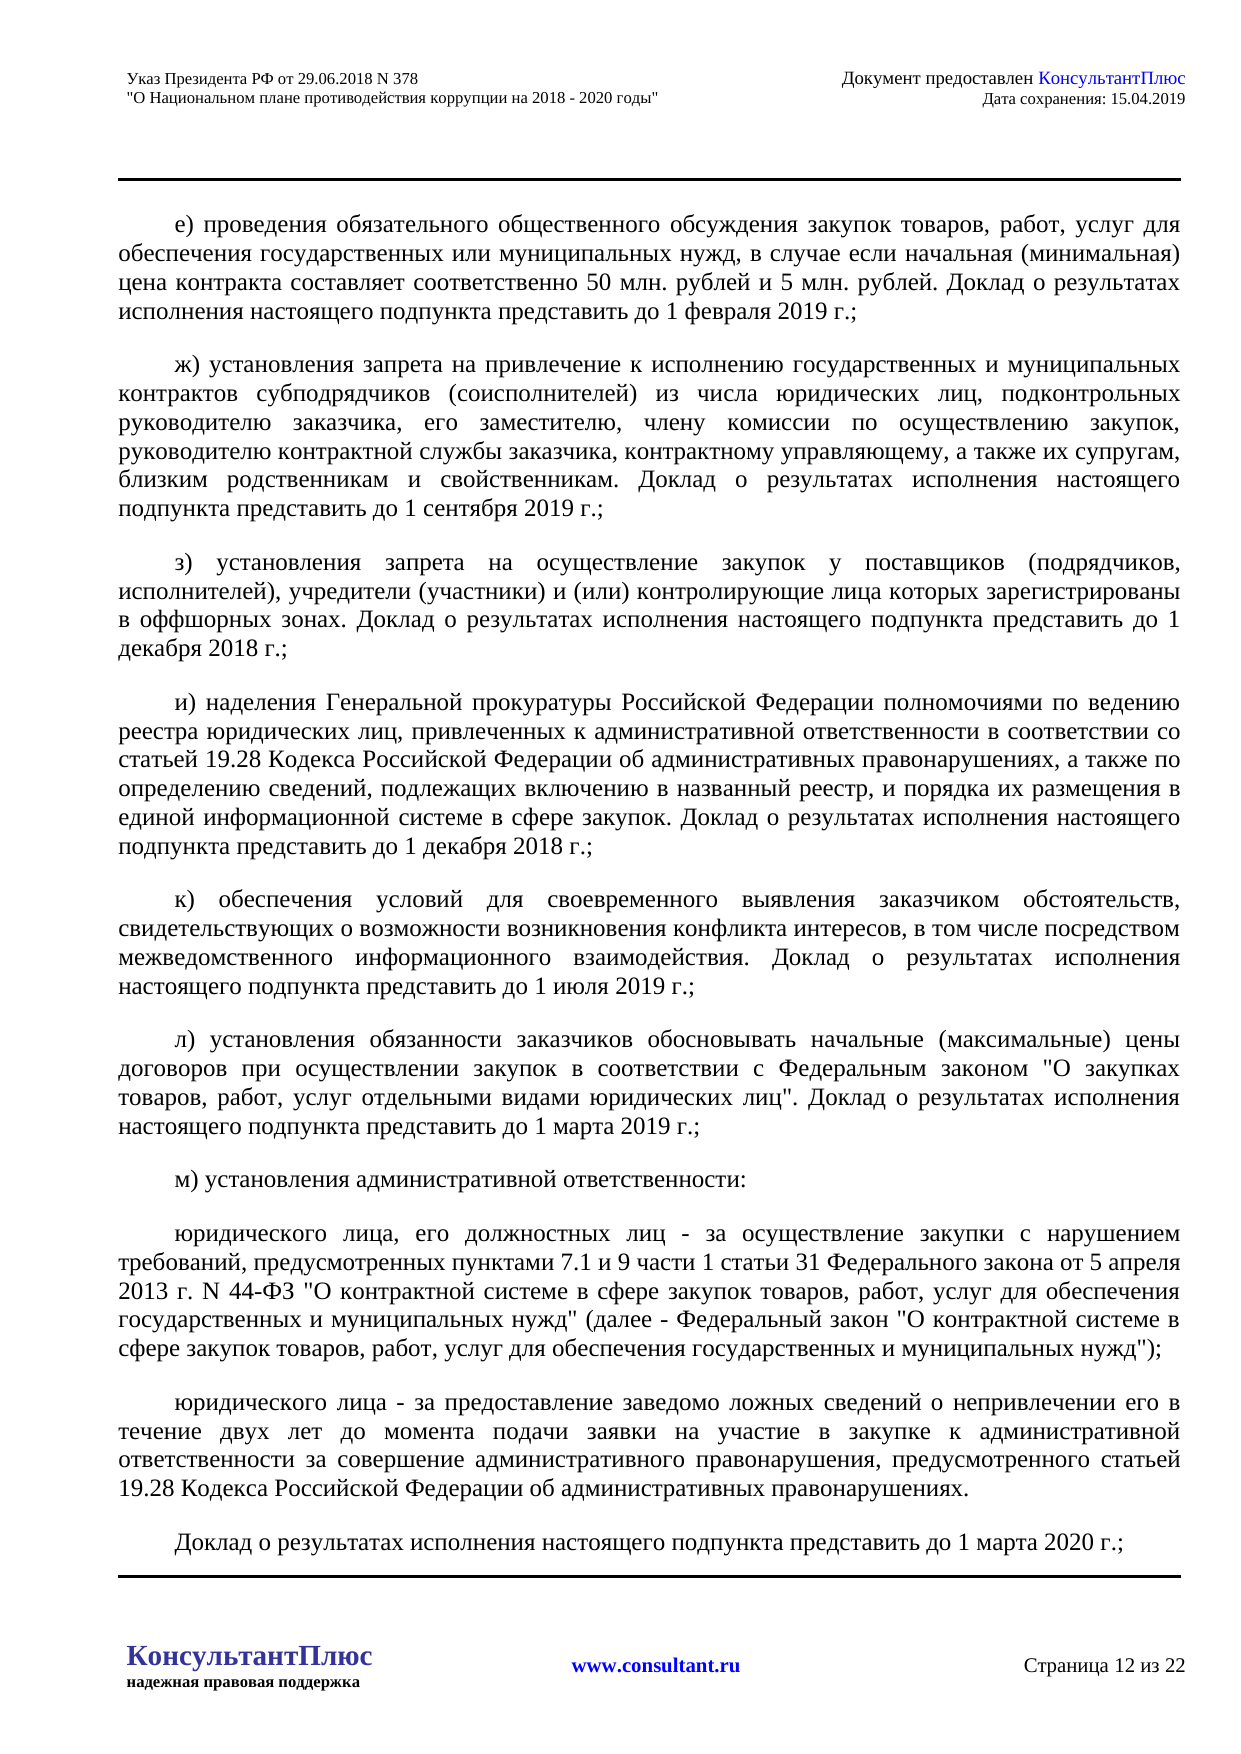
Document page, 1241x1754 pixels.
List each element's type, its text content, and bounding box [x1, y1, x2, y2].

text ж) установления запрета на привлечение к исполнению государственных и муниципальных контрактов субподрядчиков (соисполнителей) из числа юридических лиц, подконтрольных руководителю заказчика, его заместителю, члену комиссии по осуществлению закупок, руководителю контрактной службы заказчика, контрактному управляющему, а также их супругам, близким родственникам и свойственникам. Доклад о результатах исполнения настоящего подпункта представить до 1 сентября 2019 г.; [118, 349, 1181, 522]
text м) установления административной ответственности: [118, 1164, 1181, 1193]
text юридического лица, его должностных лиц - за осуществление закупки с нарушением требований, предусмотренных пунктами 7.1 и 9 части 1 статьи 31 Федерального закона от 5 апреля 2013 г. N 44-ФЗ "О контрактной системе в сфере закупок товаров, работ, услуг для обеспечения государственных и муниципальных нужд" (далее - Федеральный закон "О контрактной системе в сфере закупок товаров, работ, услуг для обеспечения государственных и муниципальных нужд"); [118, 1218, 1181, 1362]
text к) обеспечения условий для своевременного выявления заказчиком обстоятельств, свидетельствующих о возможности возникновения конфликта интересов, в том числе посредством межведомственного информационного взаимодействия. Доклад о результатах исполнения настоящего подпункта представить до 1 июля 2019 г.; [118, 884, 1181, 999]
text з) установления запрета на осуществление закупок у поставщиков (подрядчиков, исполнителей), учредители (участники) и (или) контролирующие лица которых зарегистрированы в оффшорных зонах. Доклад о результатах исполнения настоящего подпункта представить до 1 декабря 2018 г.; [118, 547, 1181, 662]
text и) наделения Генеральной прокуратуры Российской Федерации полномочиями по ведению реестра юридических лиц, привлеченных к административной ответственности в соответствии со статьей 19.28 Кодекса Российской Федерации об административных правонарушениях, а также по определению сведений, подлежащих включению в названный реестр, и порядка их размещения в единой информационной системе в сфере закупок. Доклад о результатах исполнения настоящего подпункта представить до 1 декабря 2018 г.; [118, 687, 1181, 859]
text л) установления обязанности заказчиков обосновывать начальные (максимальные) цены договоров при осуществлении закупок в соответствии с Федеральным законом "О закупках товаров, работ, услуг отдельными видами юридических лиц". Доклад о результатах исполнения настоящего подпункта представить до 1 марта 2019 г.; [118, 1024, 1181, 1139]
text Доклад о результатах исполнения настоящего подпункта представить до 1 марта 2020 г.; [118, 1527, 1181, 1556]
text юридического лица - за предоставление заведомо ложных сведений о непривлечении его в течение двух лет до момента подачи заявки на участие в закупке к административной ответственности за совершение административного правонарушения, предусмотренного статьей 19.28 Кодекса Российской Федерации об административных правонарушениях. [118, 1387, 1181, 1502]
text е) проведения обязательного общественного обсуждения закупок товаров, работ, услуг для обеспечения государственных или муниципальных нужд, в случае если начальная (минимальная) цена контракта составляет соответственно 50 млн. рублей и 5 млн. рублей. Доклад о результатах исполнения настоящего подпункта представить до 1 февраля 2019 г.; [118, 209, 1181, 324]
